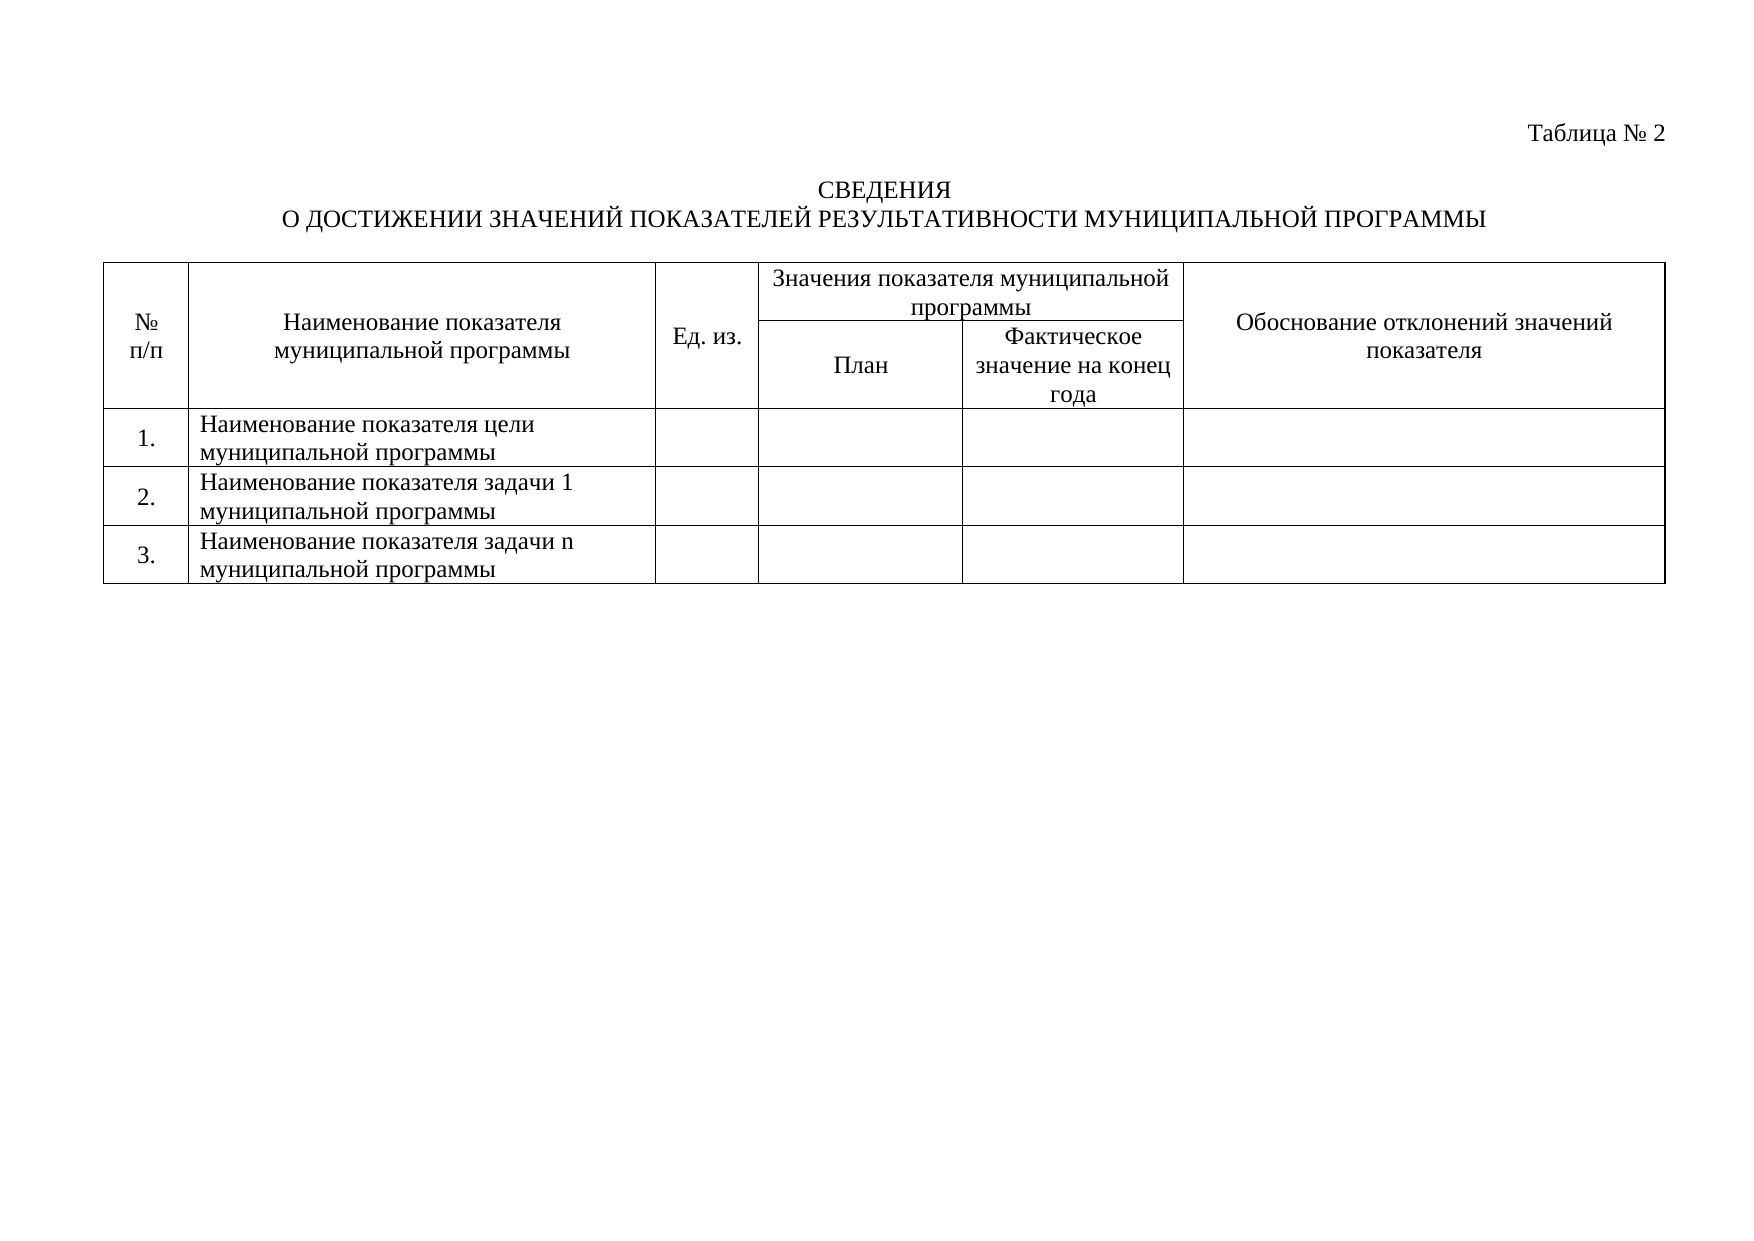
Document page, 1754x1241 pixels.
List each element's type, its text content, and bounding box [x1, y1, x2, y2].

table_cell [759, 467, 962, 525]
table_cell 2. [104, 467, 188, 525]
text СВЕДЕНИЯ [103, 176, 1665, 204]
table_cell [963, 467, 1183, 525]
table_cell [1184, 409, 1664, 466]
table_cell [656, 467, 758, 525]
table_cell Фактическое значение на конец года [963, 321, 1183, 408]
table_cell [1184, 526, 1664, 583]
text Таблица № 2 [103, 118, 1665, 147]
table_cell 1. [104, 409, 188, 466]
table_cell [656, 526, 758, 583]
table_cell 3. [104, 526, 188, 583]
table_header Обоснование отклонений значений показателя [1184, 263, 1664, 408]
table_cell Наименование показателя задачи n муниципальной программы [189, 526, 655, 583]
table_cell План [759, 321, 962, 408]
table_cell Наименование показателя цели муниципальной программы [189, 409, 655, 466]
table_cell [963, 526, 1183, 583]
table_header Ед. из. [656, 263, 758, 408]
table_cell [1184, 467, 1664, 525]
table_header № п/п [104, 263, 188, 408]
table_header Наименование показателя муниципальной программы [189, 263, 655, 408]
table_cell [656, 409, 758, 466]
table_cell [963, 409, 1183, 466]
text О ДОСТИЖЕНИИ ЗНАЧЕНИЙ ПОКАЗАТЕЛЕЙ РЕЗУЛЬТАТИВНОСТИ МУНИЦИПАЛЬНОЙ ПРОГРАММЫ [103, 204, 1665, 233]
table_cell [759, 526, 962, 583]
table_header Значения показателя муниципальной программы [759, 263, 1183, 320]
table_cell Наименование показателя задачи 1 муниципальной программы [189, 467, 655, 525]
table_cell [759, 409, 962, 466]
